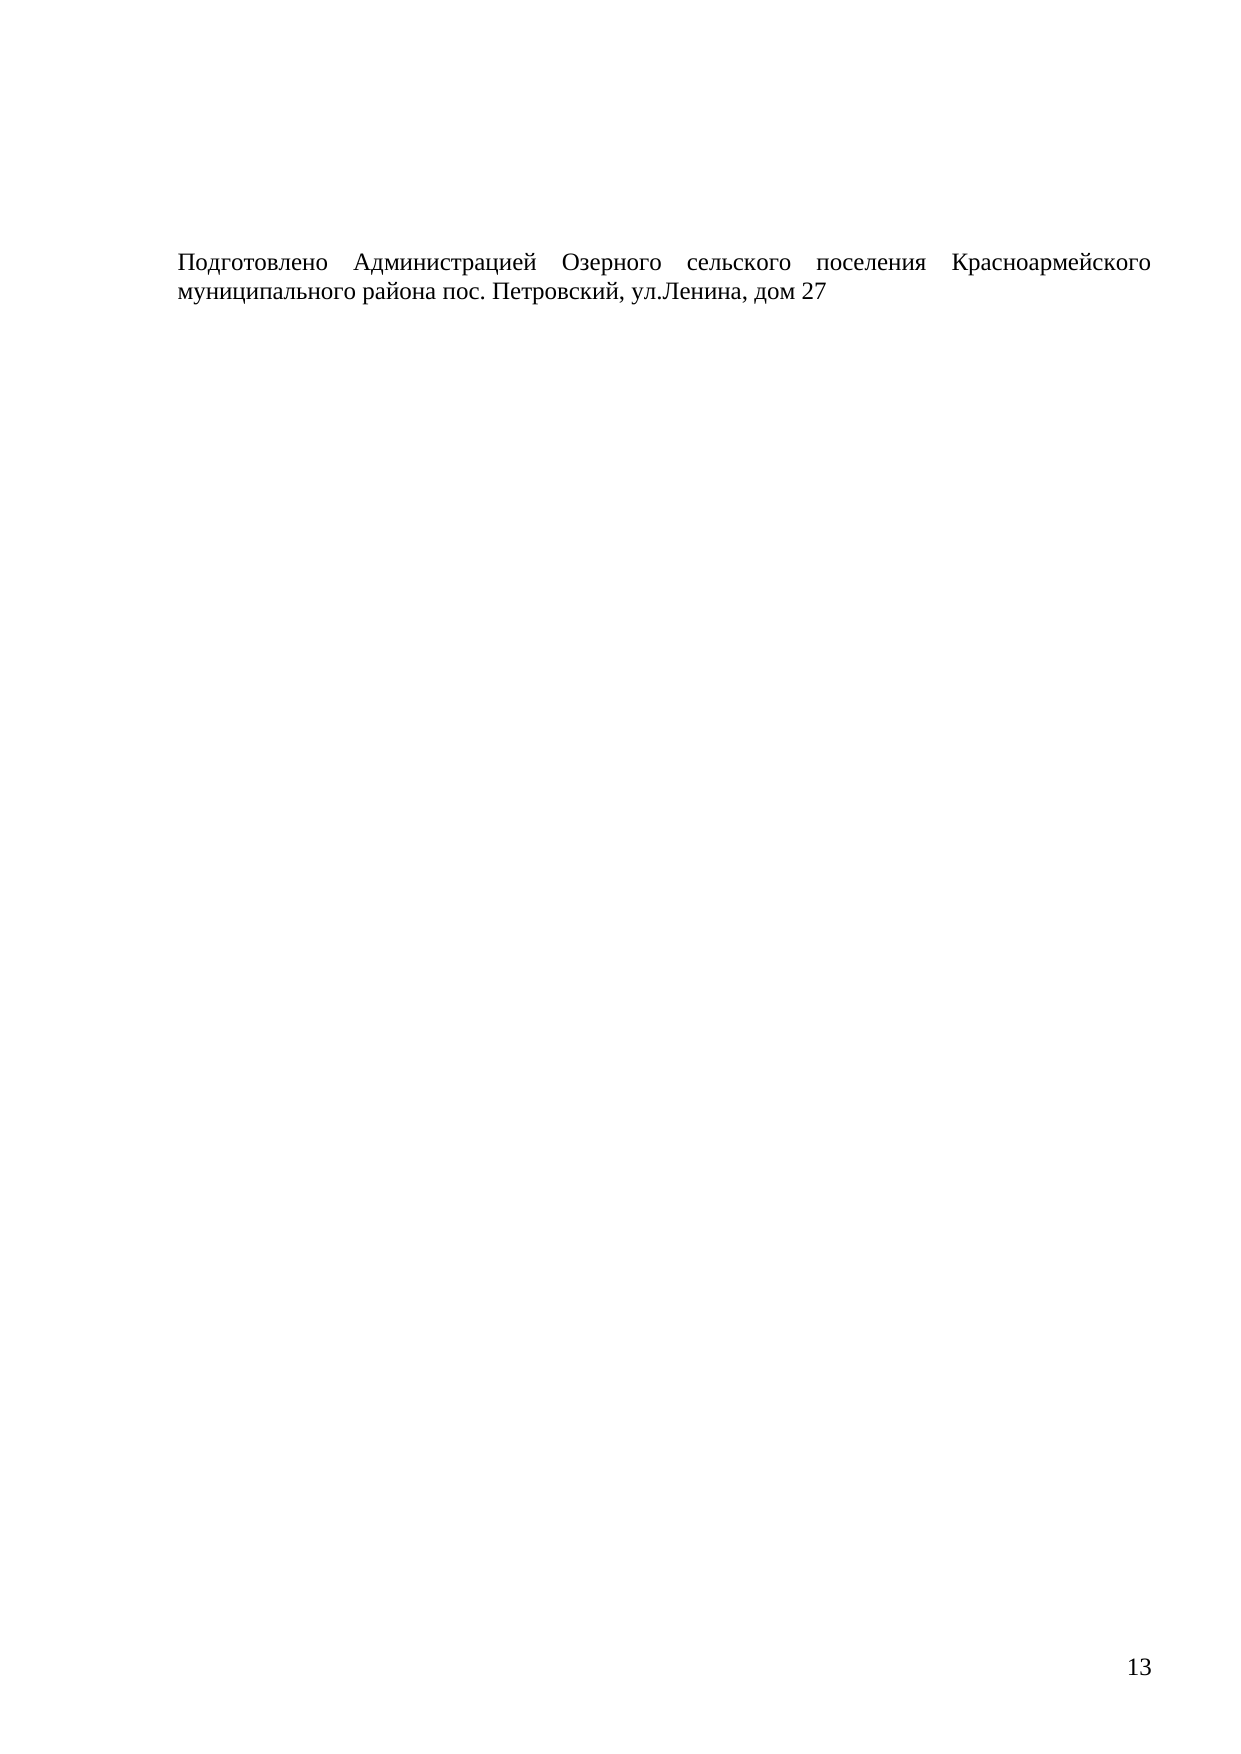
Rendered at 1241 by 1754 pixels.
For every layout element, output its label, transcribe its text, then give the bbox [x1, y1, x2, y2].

text Подготовлено Администрацией Озерного сельского поселения Красноармейского муниципального района пос. Петровский, ул.Ленина, дом 27 [177, 247, 1152, 305]
